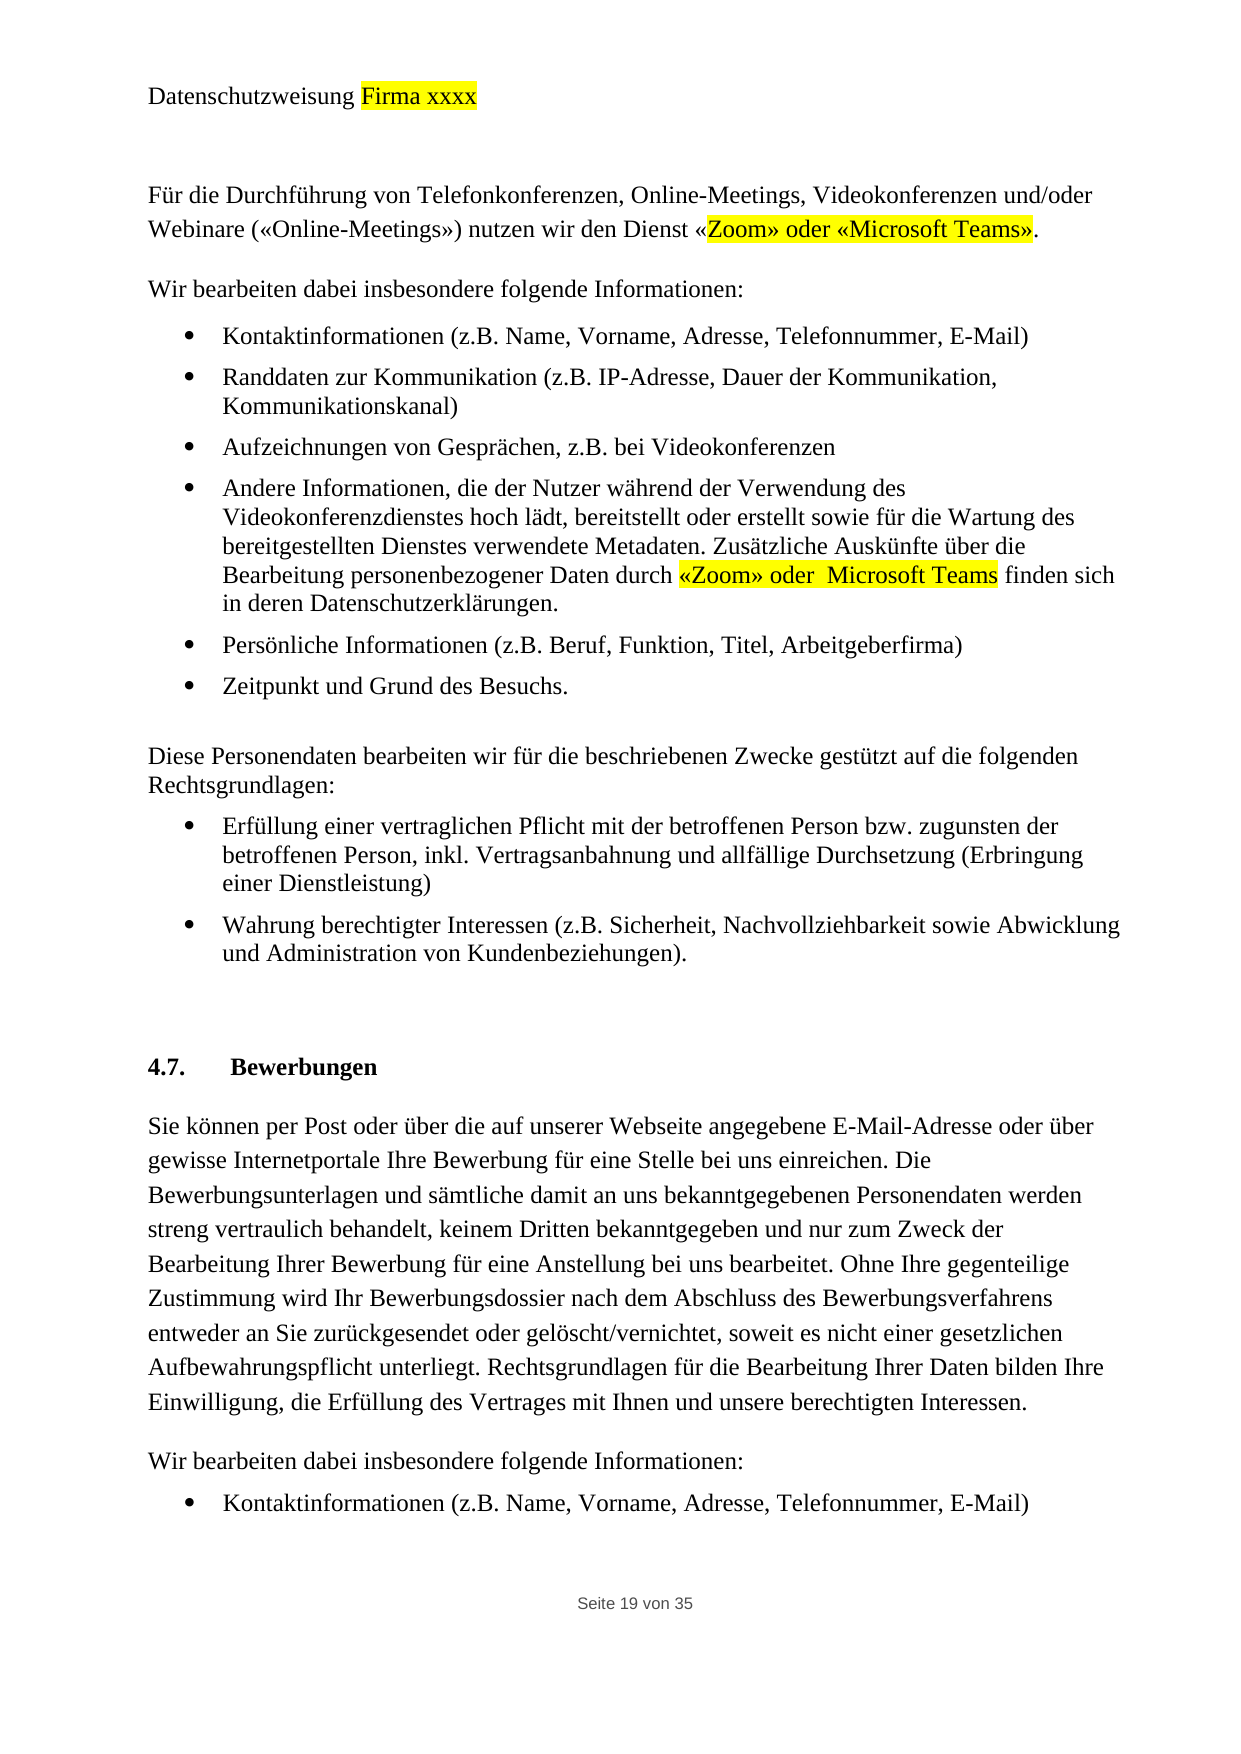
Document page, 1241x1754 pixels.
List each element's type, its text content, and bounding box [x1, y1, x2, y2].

list Zeitpunkt und Grund des Besuchs. [185, 671, 1122, 728]
list Randdaten zur Kommunikation (z.B. IP-Adresse, Dauer der Kommunikation, Kommunikationskanal) [185, 362, 1122, 420]
list Bewerbungen [148, 1052, 1122, 1080]
text Wir bearbeiten dabei insbesondere folgende Informationen: [148, 274, 1122, 303]
list Wahrung berechtigter Interessen (z.B. Sicherheit, Nachvollziehbarkeit sowie Abwicklung und Administration von Kundenbeziehungen). [185, 910, 1122, 967]
list Kontaktinformationen (z.B. Name, Vorname, Adresse, Telefonnummer, E-Mail) [185, 1488, 1122, 1516]
text Diese Personendaten bearbeiten wir für die beschriebenen Zwecke gestützt auf die folgenden Rechtsgrundlagen: [148, 741, 1122, 798]
text Sie können per Post oder über die auf unserer Webseite angegebene E-Mail-Adresse oder über gewisse Internetportale Ihre Bewerbung für eine Stelle bei uns einreichen. Die Bewerbungsunterlagen und sämtliche damit an uns bekanntgegebenen Personendaten werden streng vertraulich behandelt, keinem Dritten bekanntgegeben und nur zum Zweck der Bearbeitung Ihrer Bewerbung für eine Anstellung bei uns bearbeitet. Ohne Ihre gegenteilige Zustimmung wird Ihr Bewerbungsdossier nach dem Abschluss des Bewerbungsverfahrens entweder an Sie zurückgesendet oder gelöscht/vernichtet, soweit es nicht einer gesetzlichen Aufbewahrungspflicht unterliegt. Rechtsgrundlagen für die Bearbeitung Ihrer Daten bilden Ihre Einwilligung, die Erfüllung des Vertrages mit Ihnen und unsere berechtigten Interessen. [148, 1111, 1122, 1416]
list Kontaktinformationen (z.B. Name, Vorname, Adresse, Telefonnummer, E-Mail) [185, 321, 1122, 350]
list Persönliche Informationen (z.B. Beruf, Funktion, Titel, Arbeitgeberfirma) [185, 630, 1122, 658]
text Für die Durchführung von Telefonkonferenzen, Online-Meetings, Videokonferenzen und/oder Webinare («Online-Meetings») nutzen wir den Dienst «Zoom» oder «Microsoft Teams». [148, 180, 1122, 243]
text Wir bearbeiten dabei insbesondere folgende Informationen: [148, 1446, 1122, 1475]
list Erfüllung einer vertraglichen Pflicht mit der betroffenen Person bzw. zugunsten der betroffenen Person, inkl. Vertragsanbahnung und allfällige Durchsetzung (Erbringung einer Dienstleistung) [185, 811, 1122, 897]
list Andere Informationen, die der Nutzer während der Verwendung des Videokonferenzdienstes hoch lädt, bereitstellt oder erstellt sowie für die Wartung des bereitgestellten Dienstes verwendete Metadaten. Zusätzliche Auskünfte über die Bearbeitung personenbezogener Daten durch «Zoom» oder Microsoft Teams finden sich in deren Datenschutzerklärungen. [185, 473, 1122, 617]
list Aufzeichnungen von Gesprächen, z.B. bei Videokonferenzen [185, 432, 1122, 461]
